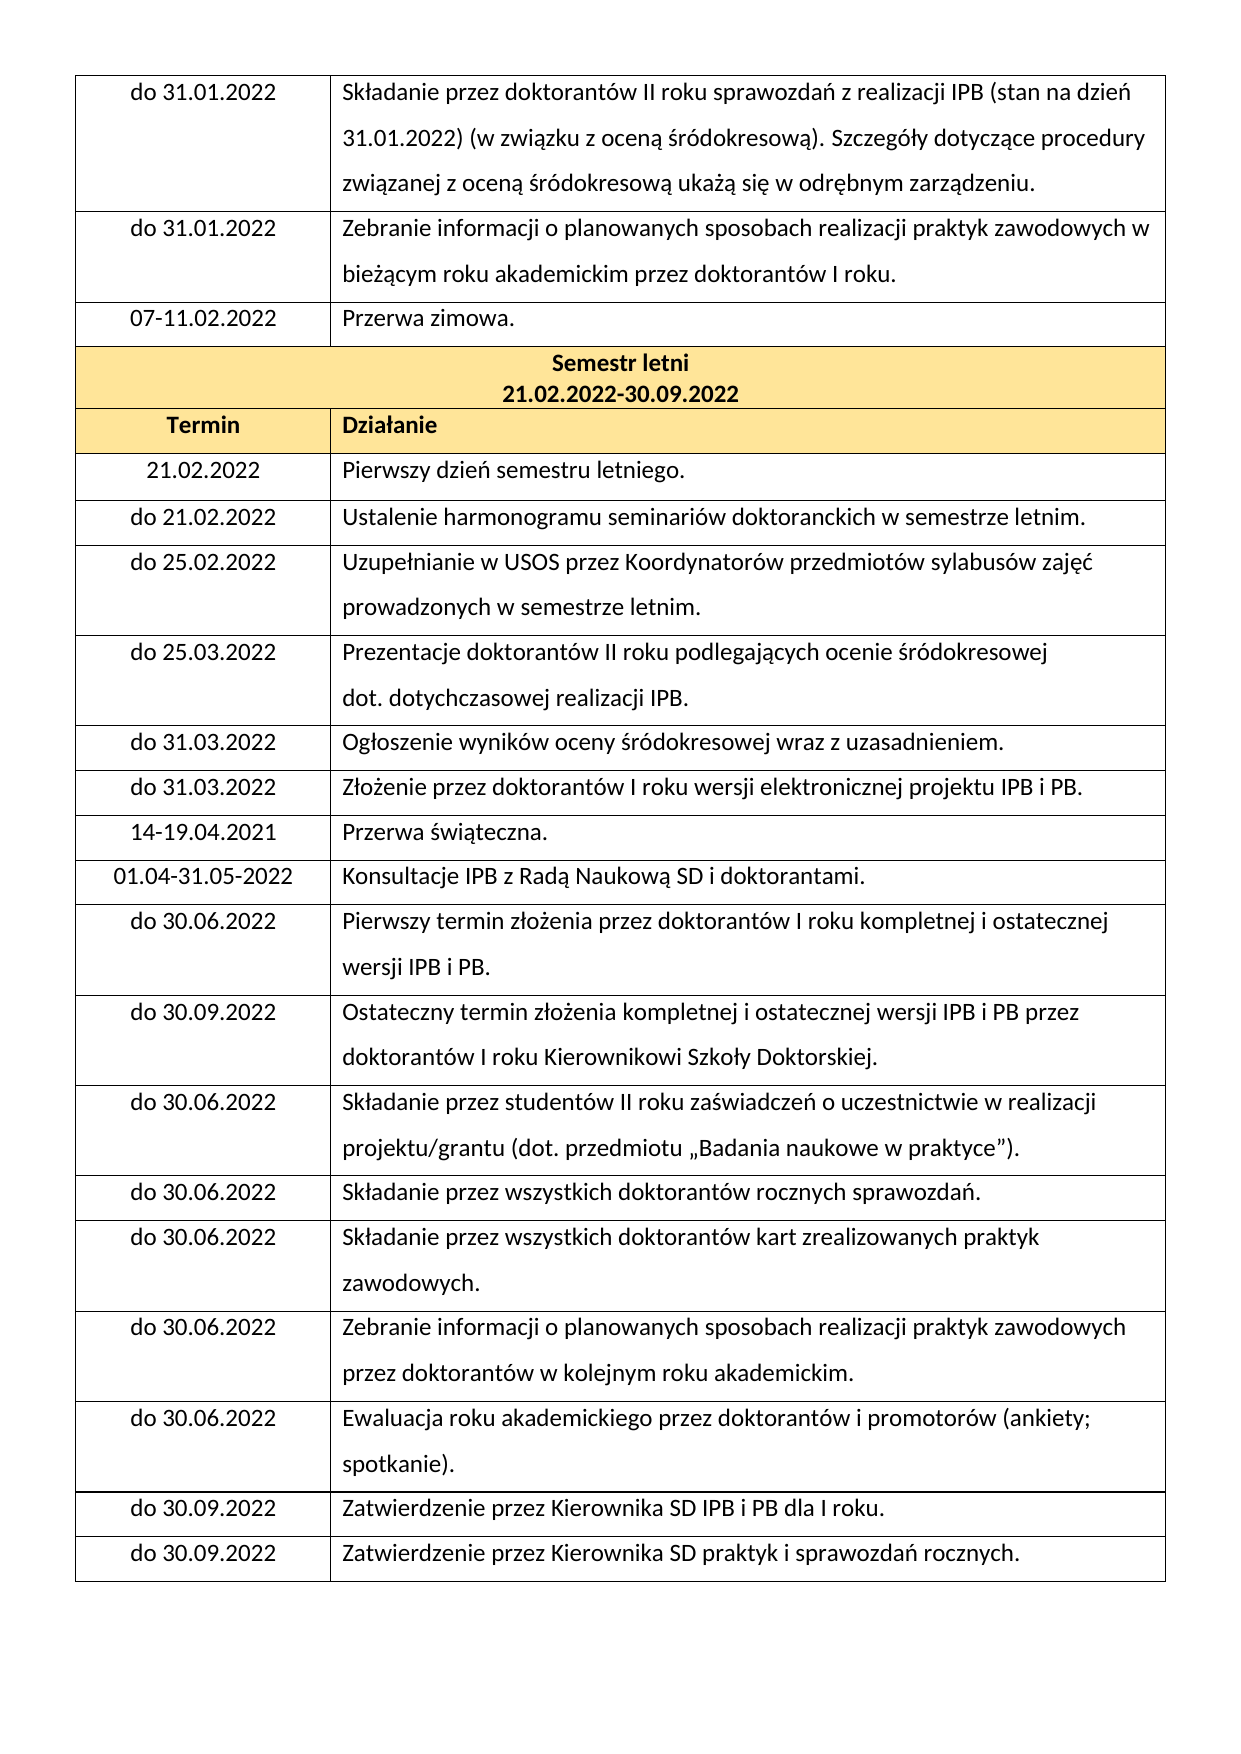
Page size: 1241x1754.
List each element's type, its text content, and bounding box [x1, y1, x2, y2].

table_cell do 30.09.2022 [76, 1537, 330, 1581]
table_cell do 31.03.2022 [76, 726, 330, 770]
table_cell do 30.06.2022 [76, 1086, 330, 1175]
table_cell Ostateczny termin złożenia kompletnej i ostatecznej wersji IPB i PB przez doktorantów I roku Kierownikowi Szkoły Doktorskiej. [331, 996, 1165, 1085]
table_cell do 25.03.2022 [76, 636, 330, 725]
table_cell Składanie przez wszystkich doktorantów kart zrealizowanych praktyk zawodowych. [331, 1221, 1165, 1311]
table_cell do 30.09.2022 [76, 996, 330, 1085]
table_cell 14-19.04.2021 [76, 816, 330, 859]
table_cell Prezentacje doktorantów II roku podlegających ocenie śródokresowej dot. dotychczasowej realizacji IPB. [331, 636, 1165, 725]
table_cell Pierwszy termin złożenia przez doktorantów I roku kompletnej i ostatecznej wersji IPB i PB. [331, 905, 1165, 994]
table_cell do 30.06.2022 [76, 1312, 330, 1401]
table_cell 01.04-31.05-2022 [76, 861, 330, 904]
table_cell Ustalenie harmonogramu seminariów doktoranckich w semestrze letnim. [331, 501, 1165, 544]
table_cell Złożenie przez doktorantów I roku wersji elektronicznej projektu IPB i PB. [331, 771, 1165, 815]
table_cell do 30.06.2022 [76, 1402, 330, 1491]
table_cell Ewaluacja roku akademickiego przez doktorantów i promotorów (ankiety; spotkanie). [331, 1402, 1165, 1491]
table_cell do 30.09.2022 [76, 1493, 330, 1536]
table_cell Zebranie informacji o planowanych sposobach realizacji praktyk zawodowych przez doktorantów w kolejnym roku akademickim. [331, 1312, 1165, 1401]
table_cell 07-11.02.2022 [76, 303, 330, 346]
table_cell do 21.02.2022 [76, 501, 330, 544]
table_cell Działanie [331, 409, 1165, 453]
table_cell do 30.06.2022 [76, 1221, 330, 1311]
table_cell Ogłoszenie wyników oceny śródokresowej wraz z uzasadnieniem. [331, 726, 1165, 770]
table_cell Zatwierdzenie przez Kierownika SD praktyk i sprawozdań rocznych. [331, 1537, 1165, 1581]
table_cell Zebranie informacji o planowanych sposobach realizacji praktyk zawodowych w bieżącym roku akademickim przez doktorantów I roku. [331, 212, 1165, 302]
table_cell do 31.01.2022 [76, 212, 330, 302]
table_cell do 31.01.2022 [76, 76, 330, 211]
table_cell Przerwa świąteczna. [331, 816, 1165, 859]
table_cell Składanie przez studentów II roku zaświadczeń o uczestnictwie w realizacji projektu/grantu (dot. przedmiotu „Badania naukowe w praktyce”). [331, 1086, 1165, 1175]
table_cell Termin [76, 409, 330, 453]
table_cell Pierwszy dzień semestru letniego. [331, 454, 1165, 500]
table_cell Zatwierdzenie przez Kierownika SD IPB i PB dla I roku. [331, 1493, 1165, 1536]
table_cell do 25.02.2022 [76, 546, 330, 635]
table_cell 21.02.2022 [76, 454, 330, 500]
table_cell do 30.06.2022 [76, 905, 330, 994]
table_cell do 31.03.2022 [76, 771, 330, 815]
table_cell Konsultacje IPB z Radą Naukową SD i doktorantami. [331, 861, 1165, 904]
table_cell Uzupełnianie w USOS przez Koordynatorów przedmiotów sylabusów zajęć prowadzonych w semestrze letnim. [331, 546, 1165, 635]
table_cell Składanie przez wszystkich doktorantów rocznych sprawozdań. [331, 1176, 1165, 1220]
table_cell Składanie przez doktorantów II roku sprawozdań z realizacji IPB (stan na dzień 31.01.2022) (w związku z oceną śródokresową). Szczegóły dotyczące procedury związanej z oceną śródokresową ukażą się w odrębnym zarządzeniu. [331, 76, 1165, 211]
table_cell Semestr letni 21.02.2022-30.09.2022 [76, 347, 1165, 408]
table_cell Przerwa zimowa. [331, 303, 1165, 346]
table_cell do 30.06.2022 [76, 1176, 330, 1220]
